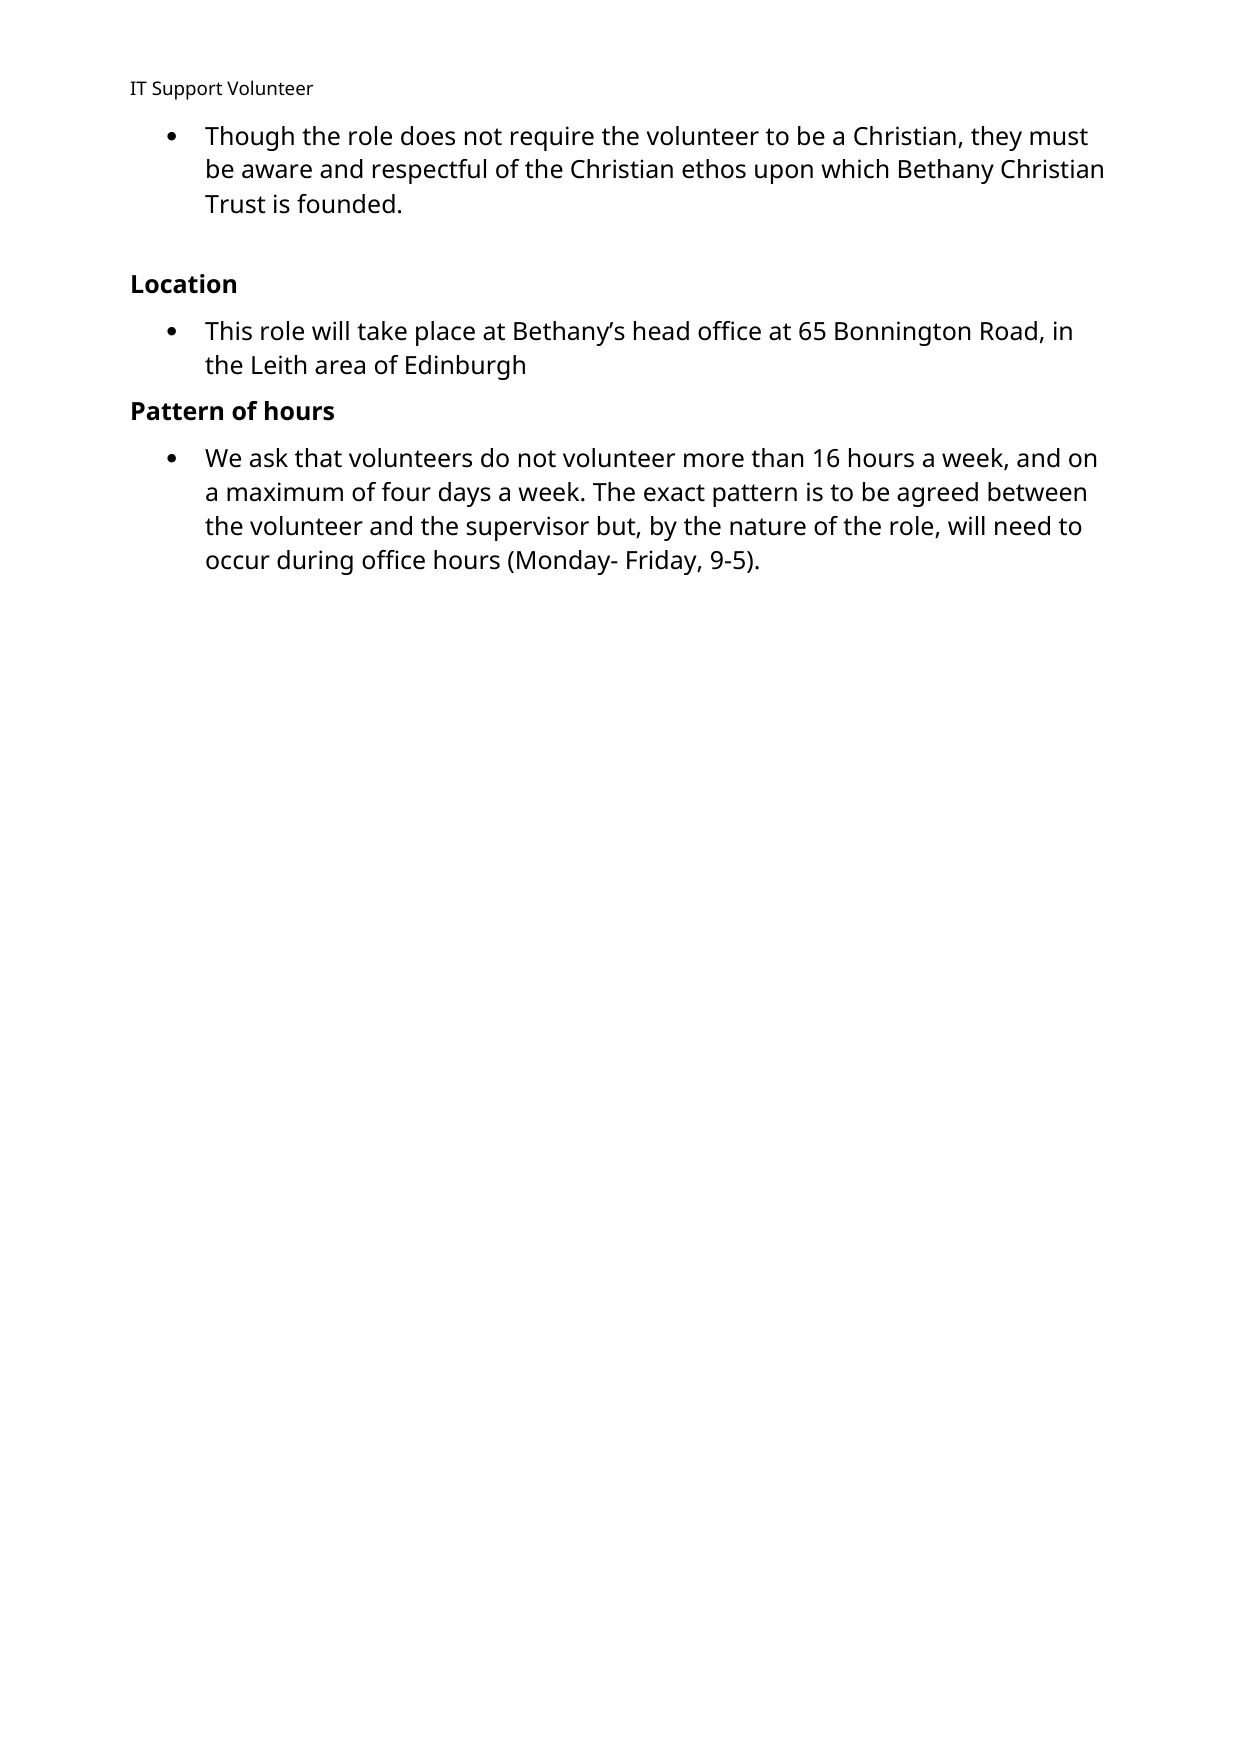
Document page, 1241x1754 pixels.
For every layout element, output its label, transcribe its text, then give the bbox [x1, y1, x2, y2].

text Location [130, 267, 1110, 301]
list We ask that volunteers do not volunteer more than 16 hours a week, and on a maximum of four days a week. The exact pattern is to be agreed between the volunteer and the supervisor but, by the nature of the role, will need to occur during office hours (Monday- Friday, 9-5). [167, 441, 1110, 577]
list Though the role does not require the volunteer to be a Christian, they must be aware and respectful of the Christian ethos upon which Bethany Christian Trust is founded. [167, 118, 1110, 220]
text Pattern of hours [130, 394, 1110, 428]
list This role will take place at Bethany’s head office at 65 Bonnington Road, in the Leith area of Edinburgh [167, 313, 1110, 382]
